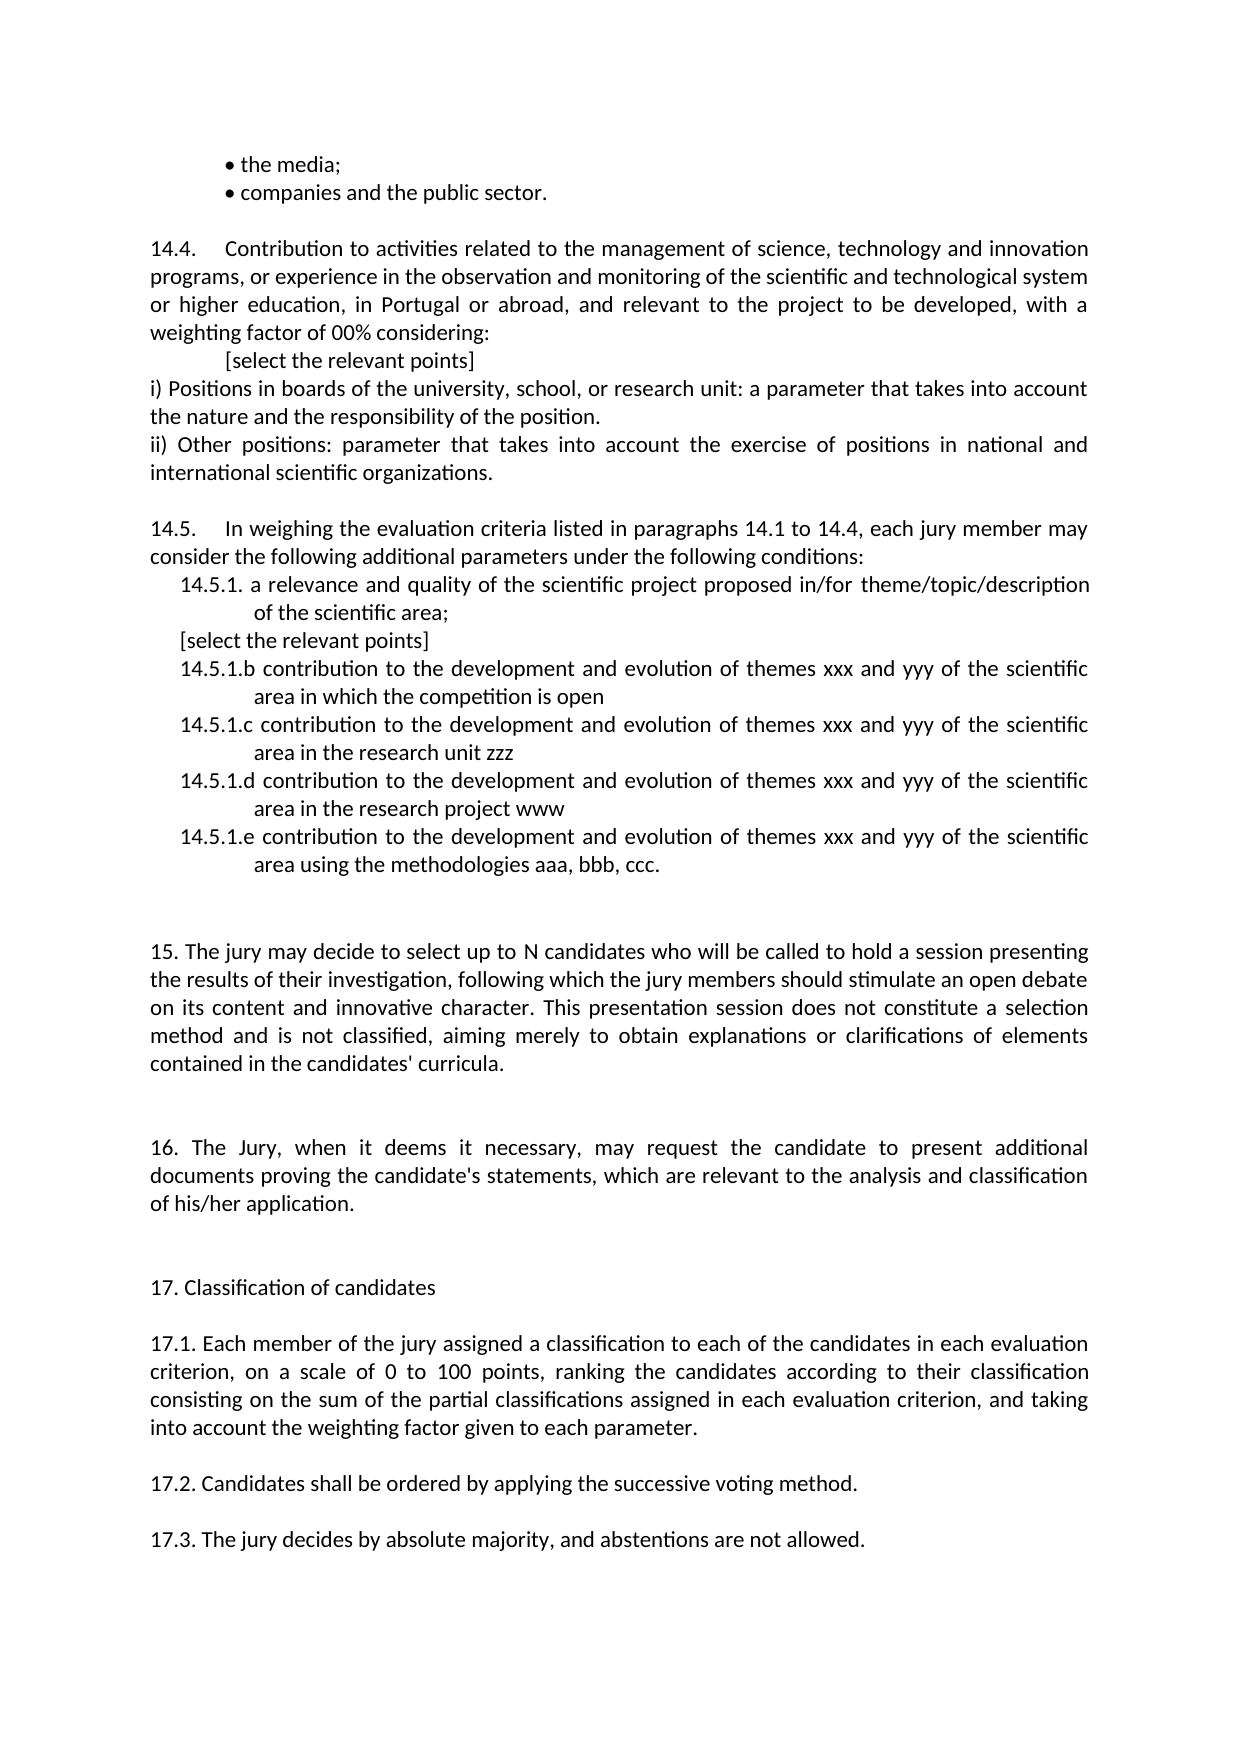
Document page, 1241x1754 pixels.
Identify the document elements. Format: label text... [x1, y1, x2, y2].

text 17.3. The jury decides by absolute majority, and abstentions are not allowed. [150, 1526, 1090, 1553]
text 14.5. In weighing the evaluation criteria listed in paragraphs 14.1 to 14.4, each jury member may consider the following additional parameters under the following conditions: [150, 514, 1090, 570]
text 15. The jury may decide to select up to N candidates who will be called to hold a session presenting the results of their investigation, following which the jury members should stimulate an open debate on its content and innovative character. This presentation session does not constitute a selection method and is not classified, aiming merely to obtain explanations or clarifications of elements contained in the candidates' curricula. [150, 937, 1090, 1077]
text • companies and the public sector. [150, 178, 1090, 206]
text 14.5.1.c contribution to the development and evolution of themes xxx and yyy of the scientific area in the research unit zzz [179, 710, 1090, 766]
text 17.2. Candidates shall be ordered by applying the successive voting method. [150, 1469, 1090, 1497]
text 14.4. Contribution to activities related to the management of science, technology and innovation programs, or experience in the observation and monitoring of the scientific and technological system or higher education, in Portugal or abroad, and relevant to the project to be developed, with a weighting factor of 00% considering: [150, 234, 1090, 346]
text 17. Classification of candidates [150, 1273, 1090, 1301]
text 14.5.1.e contribution to the development and evolution of themes xxx and yyy of the scientific area using the methodologies aaa, bbb, ccc. [179, 822, 1090, 878]
text 14.5.1.b contribution to the development and evolution of themes xxx and yyy of the scientific area in which the competition is open [179, 654, 1090, 710]
text i) Positions in boards of the university, school, or research unit: a parameter that takes into account the nature and the responsibility of the position. [150, 374, 1090, 430]
text 16. The Jury, when it deems it necessary, may request the candidate to present additional documents proving the candidate's statements, which are relevant to the analysis and classification of his/her application. [150, 1133, 1090, 1217]
text 14.5.1.d contribution to the development and evolution of themes xxx and yyy of the scientific area in the research project www [179, 766, 1090, 822]
text [select the relevant points] [150, 346, 1090, 374]
text • the media; [150, 150, 1090, 178]
text 14.5.1. a relevance and quality of the scientific project proposed in/for theme/topic/description of the scientific area; [179, 570, 1090, 626]
text ii) Other positions: parameter that takes into account the exercise of positions in national and international scientific organizations. [150, 430, 1090, 486]
text 17.1. Each member of the jury assigned a classification to each of the candidates in each evaluation criterion, on a scale of 0 to 100 points, ranking the candidates according to their classification consisting on the sum of the partial classifications assigned in each evaluation criterion, and taking into account the weighting factor given to each parameter. [150, 1329, 1090, 1441]
text [select the relevant points] [179, 626, 1090, 654]
